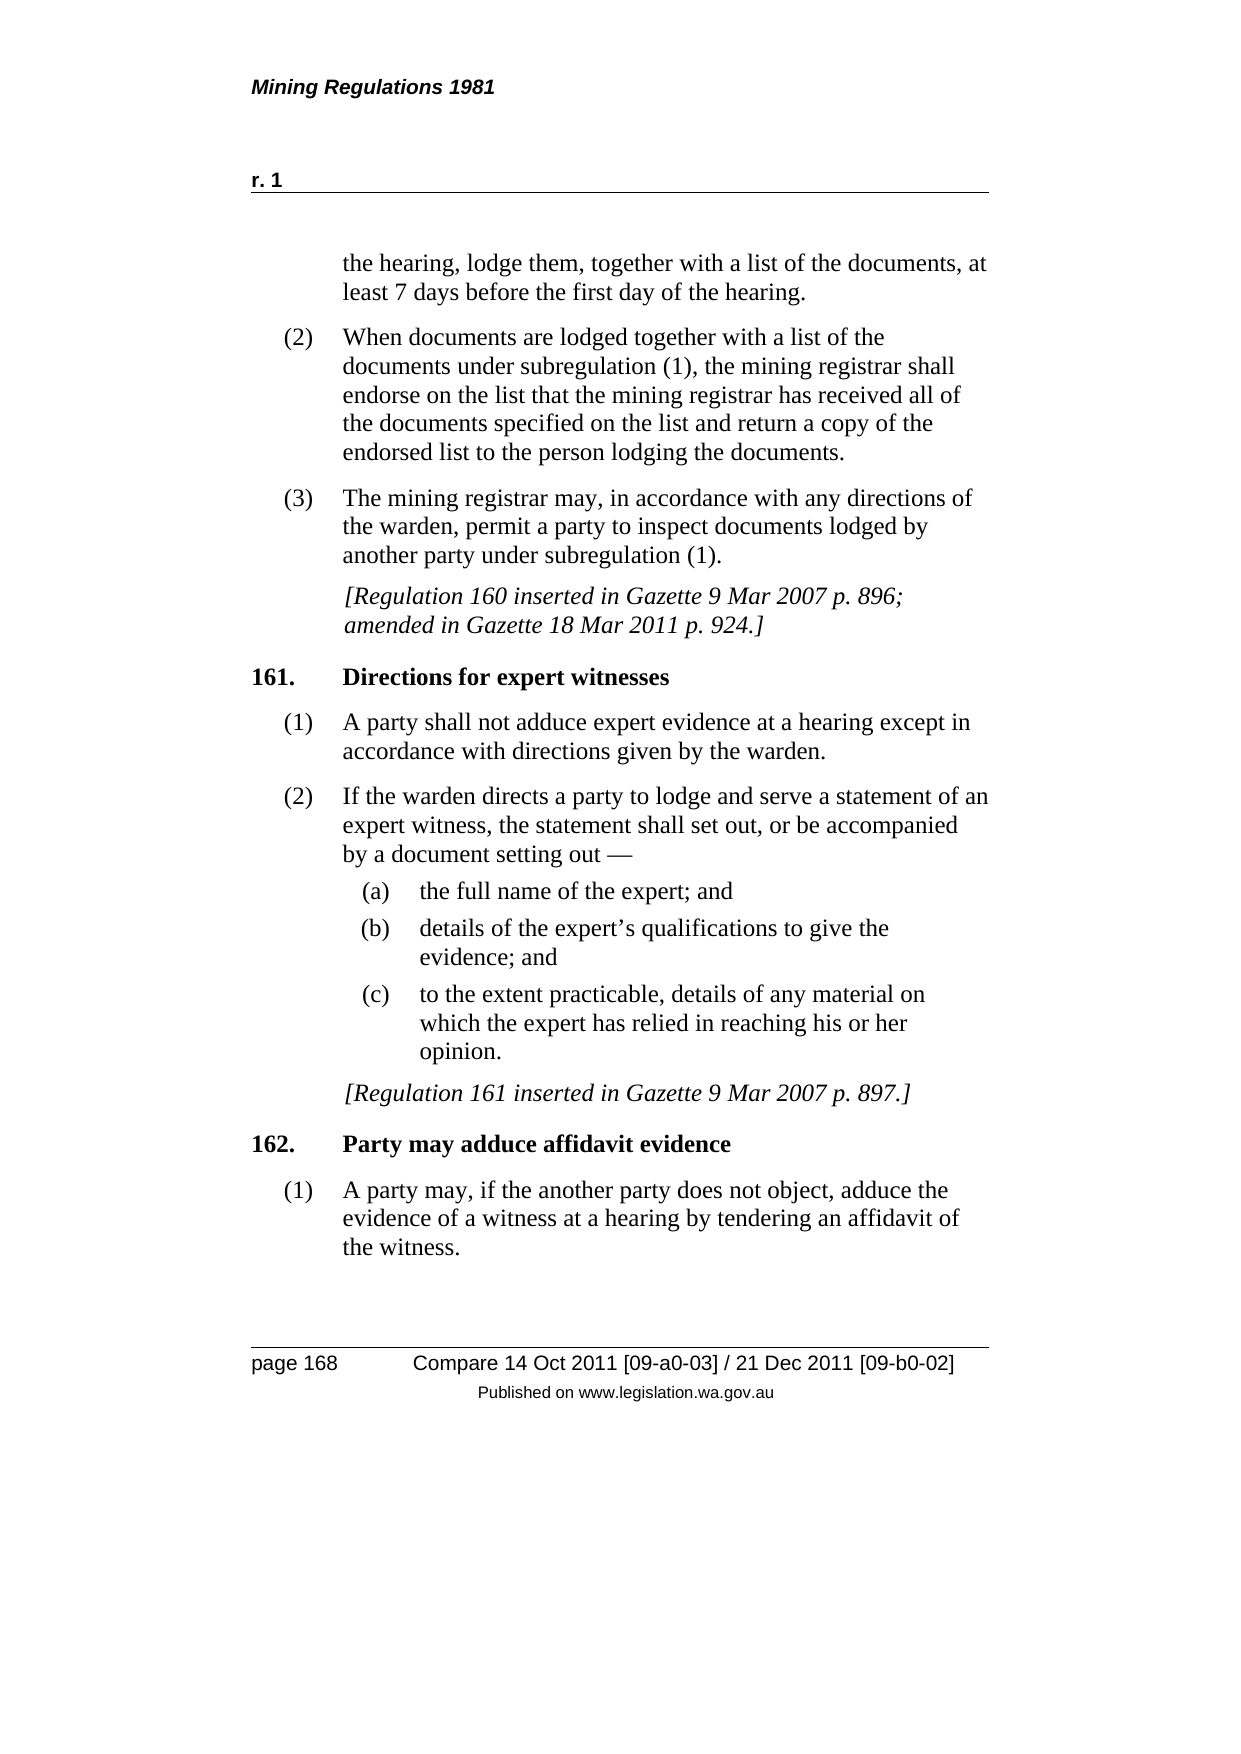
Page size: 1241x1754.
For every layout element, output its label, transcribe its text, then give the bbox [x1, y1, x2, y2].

subtitle 161. Directions for expert witnesses [251, 662, 989, 691]
text (2) When documents are lodged together with a list of the documents under subregulation (1), the mining registrar shall endorse on the list that the mining registrar has received all of the documents specified on the list and return a copy of the endorsed list to the person lodging the documents. [251, 322, 989, 466]
text (2) If the warden directs a party to lodge and serve a statement of an expert witness, the statement shall set out, or be accompanied by a document setting out — [251, 781, 989, 868]
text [251, 248, 989, 306]
subtitle 162. Party may adduce affidavit evidence [251, 1129, 989, 1158]
text (c) to the extent practicable, details of any material on which the expert has relied in reaching his or her opinion. [251, 979, 989, 1065]
text (b) details of the expert’s qualifications to give the evidence; and [251, 913, 989, 971]
text (3) The mining registrar may, in accordance with any directions of the warden, permit a party to inspect documents lodged by another party under subregulation (1). [251, 483, 989, 569]
text (1) A party shall not adduce expert evidence at a hearing except in accordance with directions given by the warden. [251, 707, 989, 765]
text (a) the full name of the expert; and [251, 876, 989, 905]
text [Regulation 161 inserted in Gazette 9 Mar 2007 p. 897.] [251, 1078, 989, 1106]
text [Regulation 160 inserted in Gazette 9 Mar 2007 p. 896; amended in Gazette 18 Mar 2011 p. 924.] [251, 581, 989, 639]
text (1) A party may, if the another party does not object, adduce the evidence of a witness at a hearing by tendering an affidavit of the witness. [251, 1175, 989, 1261]
